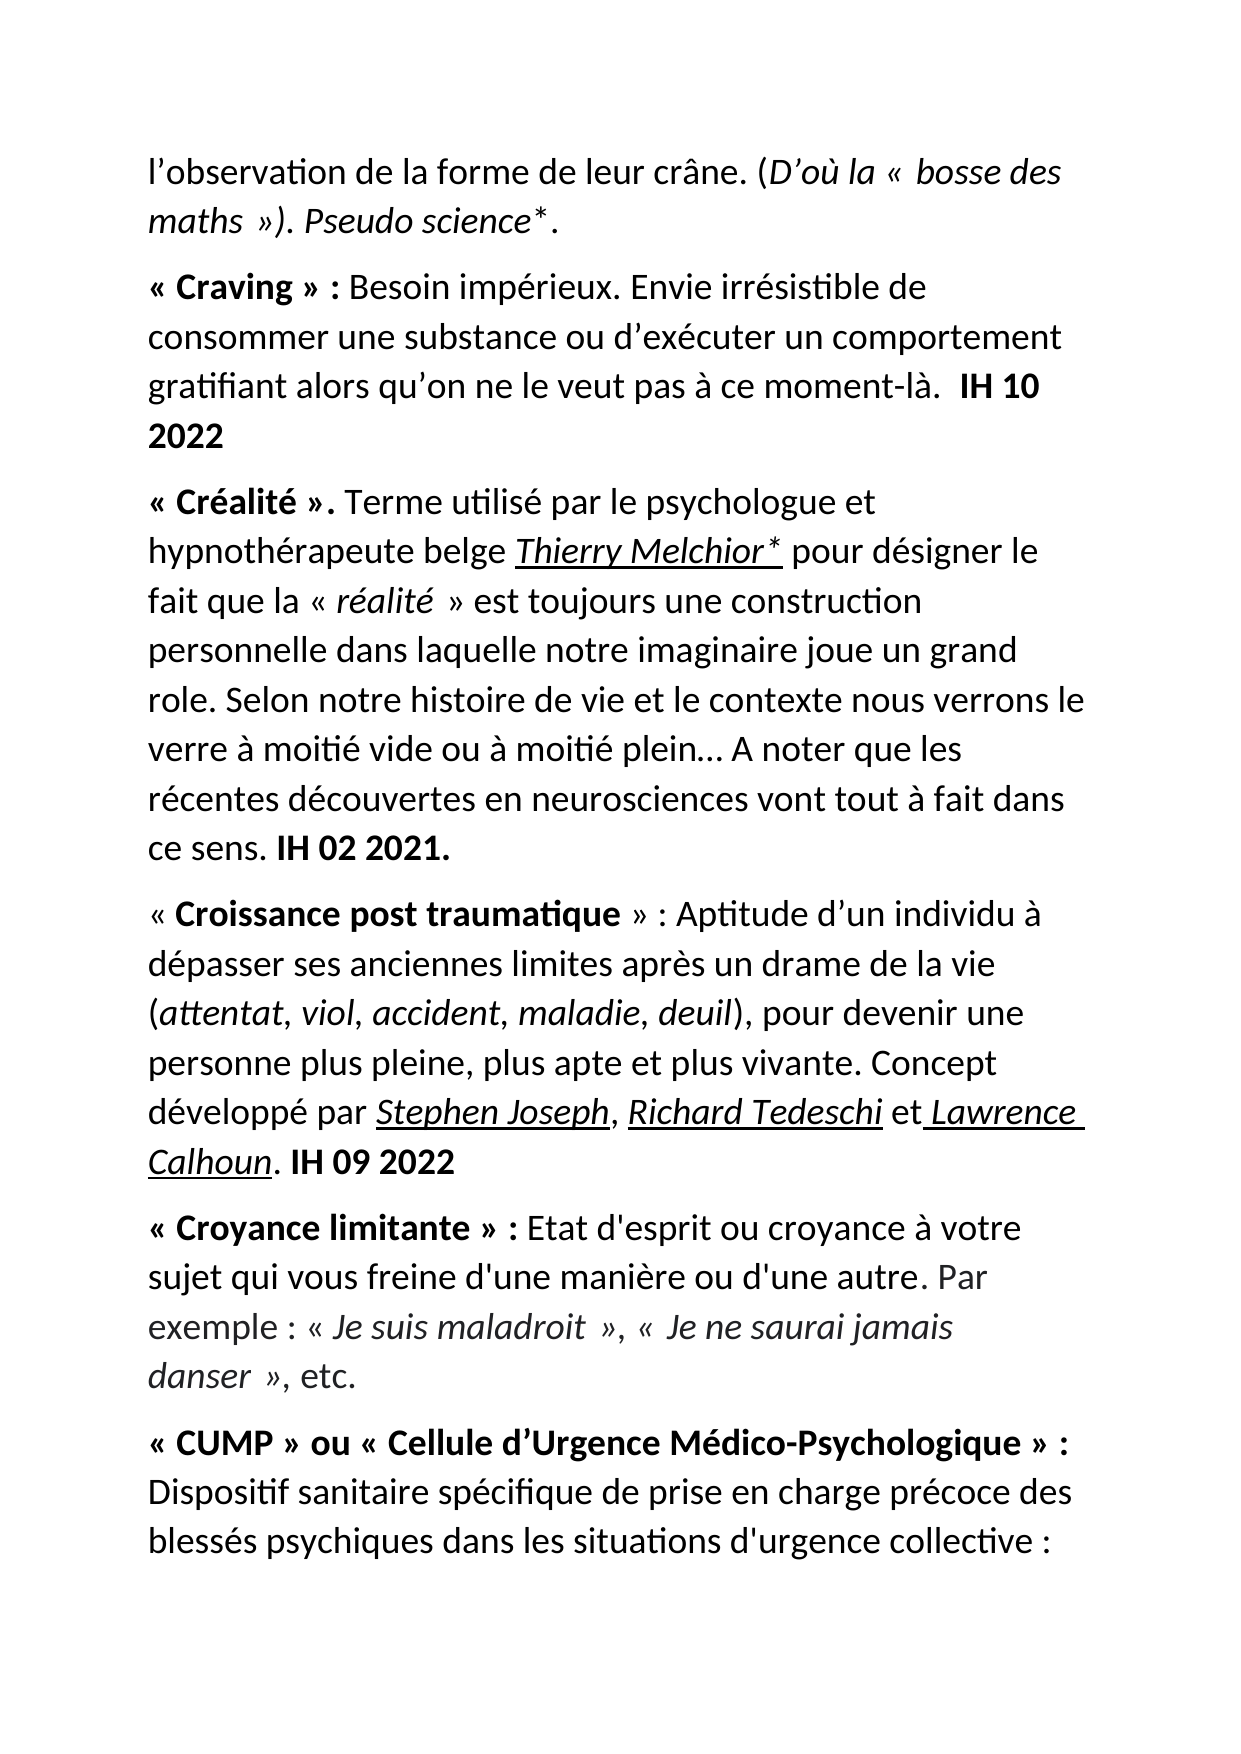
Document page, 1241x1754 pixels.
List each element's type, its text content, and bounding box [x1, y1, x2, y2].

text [148, 148, 1093, 243]
text « Croissance post traumatique » : Aptitude d’un individu à dépasser ses anciennes limites après un drame de la vie (attentat, viol, accident, maladie, deuil), pour devenir une personne plus pleine, plus apte et plus vivante. Concept développé par Stephen Joseph, Richard Tedeschi et Lawrence Calhoun. IH 09 2022 [148, 890, 1093, 1183]
text « Créalité ». Terme utilisé par le psychologue et hypnothérapeute belge Thierry Melchior* pour désigner le fait que la « réalité » est toujours une construction personnelle dans laquelle notre imaginaire joue un grand role. Selon notre histoire de vie et le contexte nous verrons le verre à moitié vide ou à moitié plein… A noter que les récentes découvertes en neurosciences vont tout à fait dans ce sens. IH 02 2021. [148, 478, 1093, 870]
text « Craving » : Besoin impérieux. Envie irrésistible de consommer une substance ou d’exécuter un comportement gratifiant alors qu’on ne le veut pas à ce moment-là. IH 10 2022 [148, 263, 1093, 457]
text « Croyance limitante » : Etat d'esprit ou croyance à votre sujet qui vous freine d'une manière ou d'une autre. Par exemple : « Je suis maladroit », « Je ne saurai jamais danser », etc. [148, 1204, 1093, 1398]
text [148, 1418, 1093, 1563]
